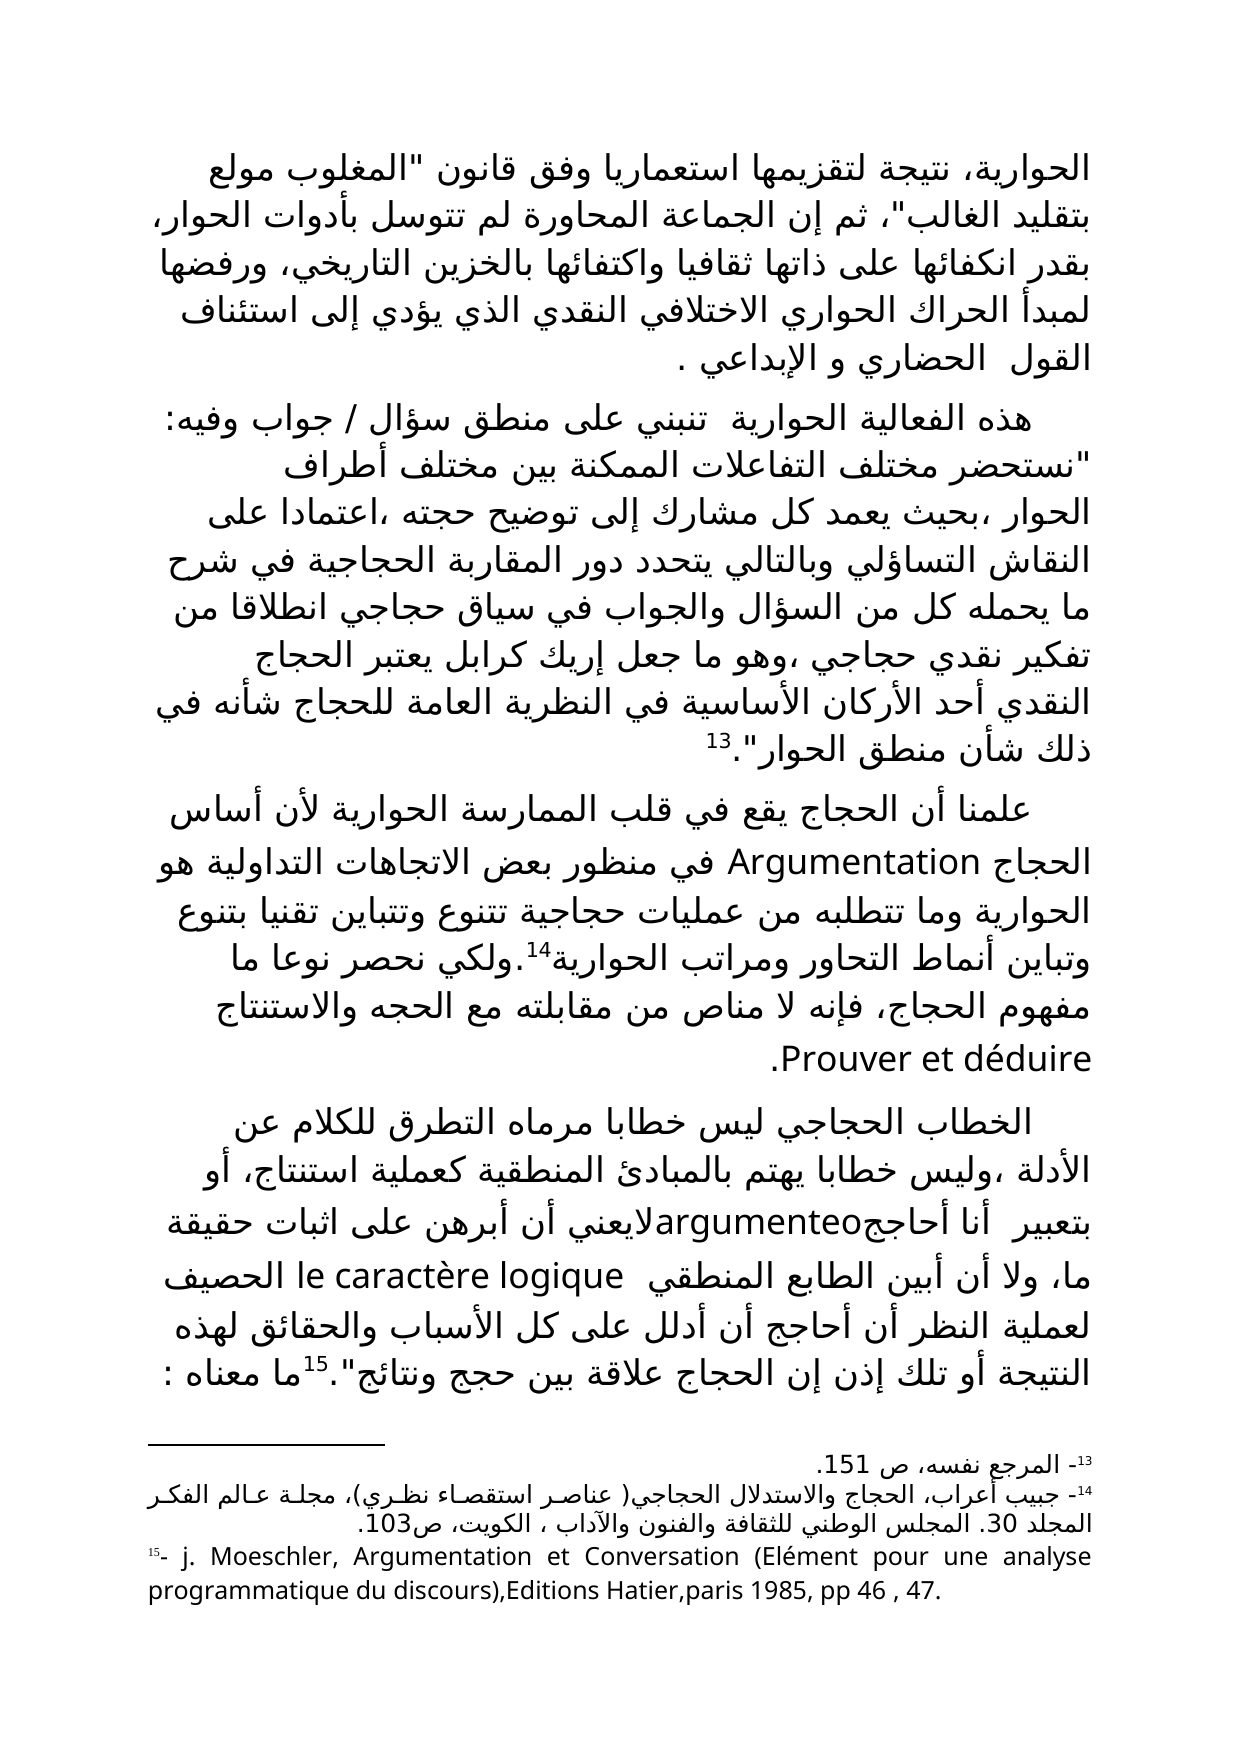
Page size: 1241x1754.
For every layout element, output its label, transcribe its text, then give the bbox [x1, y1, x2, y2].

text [148, 148, 1093, 378]
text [148, 1102, 1093, 1394]
text هذه الفعالية الحوارية تنبني على منطق سؤال / جواب وفيه: "نستحضر مختلف التفاعلات الممكنة بين مختلف أطراف الحوار ،بحيث يعمد كل مشارك إلى توضيح حجته ،اعتمادا على النقاش التساؤلي وبالتالي يتحدد دور المقاربة الحجاجية في شرح ما يحمله كل من السؤال والجواب في سياق حجاجي انطلاقا من تفكير نقدي حجاجي ،وهو ما جعل إريك كرابل يعتبر الحجاج النقدي أحد الأركان الأساسية في النظرية العامة للحجاج شأنه في ذلك شأن منطق الحوار". [148, 397, 1093, 770]
text علمنا أن الحجاج يقع في قلب الممارسة الحوارية لأن أساس الحجاج Argumentation في منظور بعض الاتجاهات التداولية هو الحوارية وما تتطلبه من عمليات حجاجية تتنوع وتتباين تقنيا بتنوع وتباين أنماط التحاور ومراتب الحوارية.ولكي نحصر نوعا ما مفهوم الحجاج، فإنه لا مناص من مقابلته مع الحجه والاستنتاج Prouver et déduire. [148, 789, 1093, 1082]
